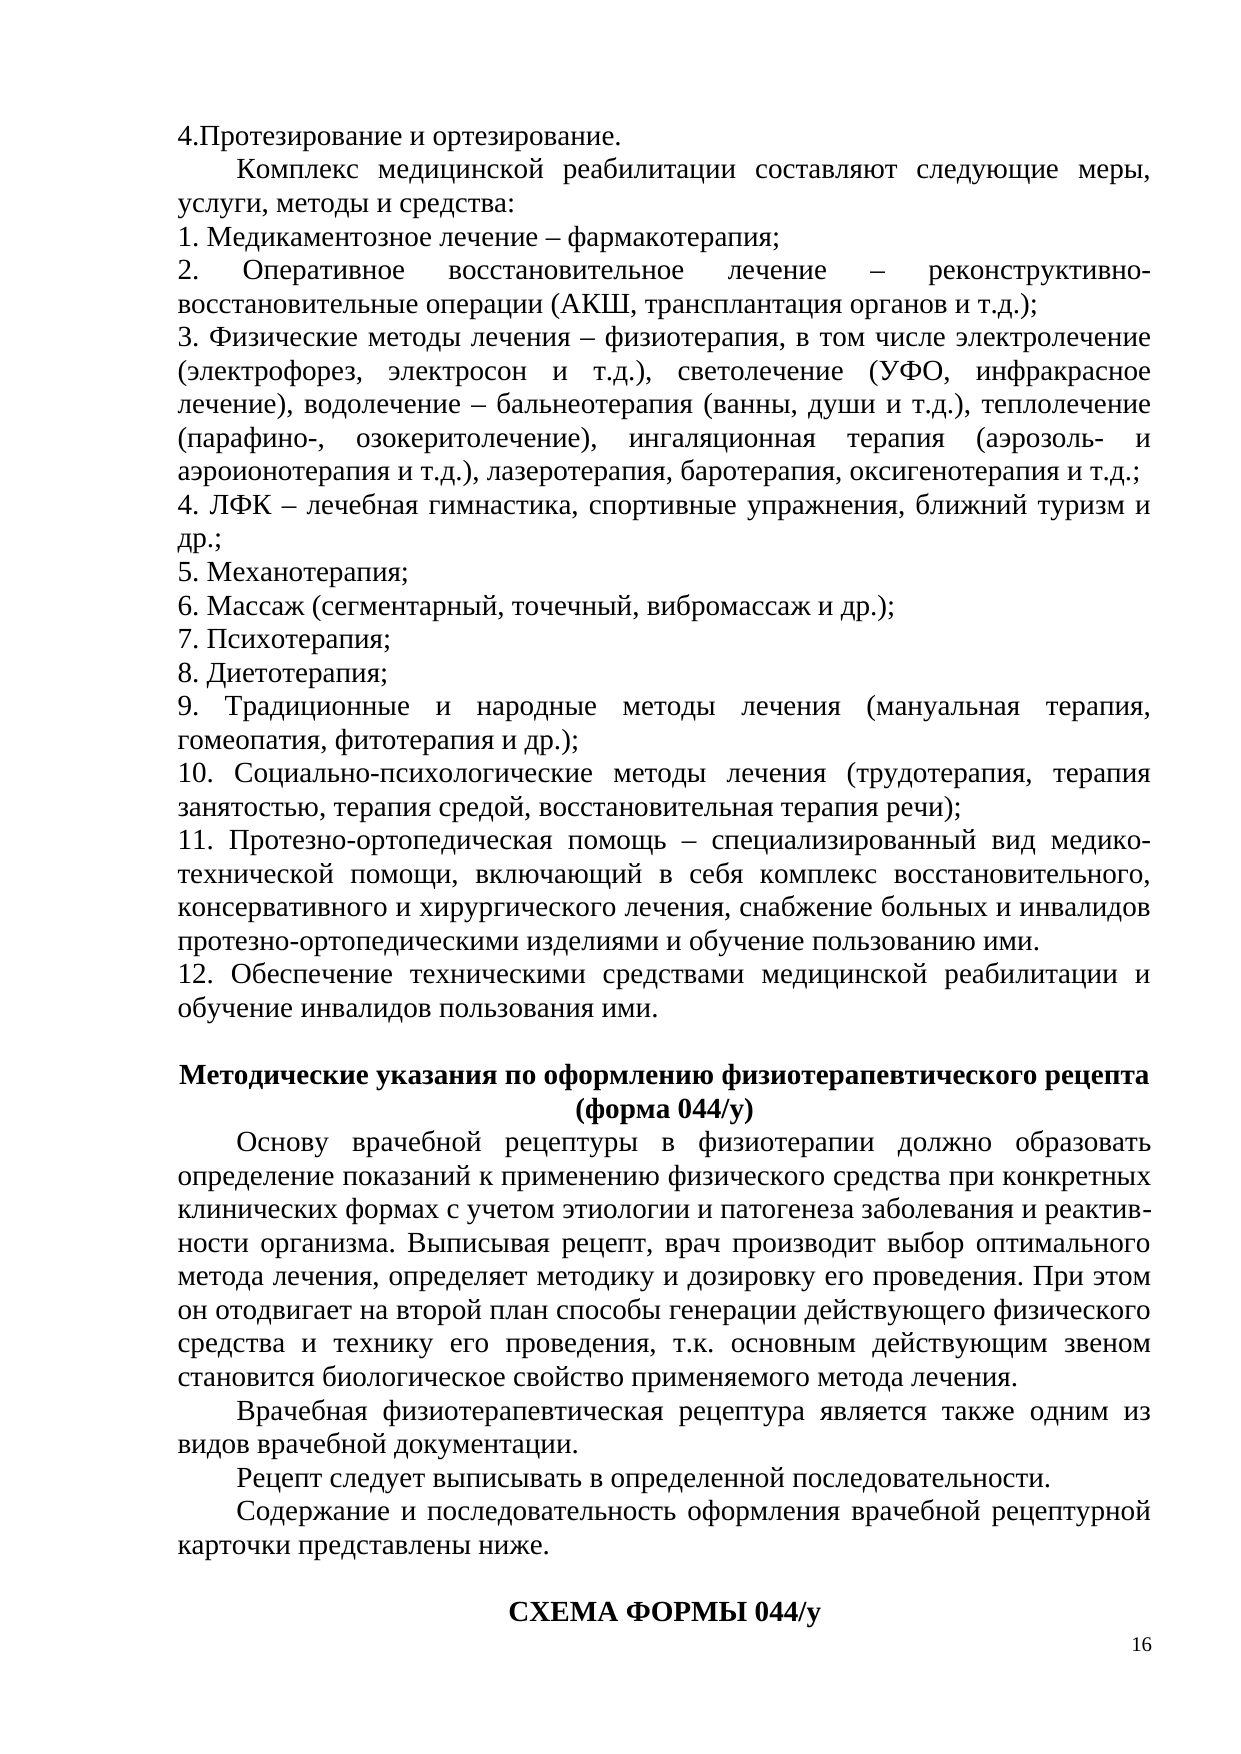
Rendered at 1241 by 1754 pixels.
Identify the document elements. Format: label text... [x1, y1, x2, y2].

text 4. ЛФК – лечебная гимнастика, спортивные упражнения, ближний туризм и др.; [177, 487, 1152, 554]
text СХЕМА ФОРМЫ 044/у [177, 1594, 1152, 1627]
text Врачебная физиотерапевтическая рецептура является также одним из видов врачебной документации. [177, 1393, 1152, 1460]
text 8. Диетотерапия; [177, 655, 1152, 688]
text 4.Протезирование и ортезирование. [177, 118, 1152, 152]
text 9. Традиционные и народные методы лечения (мануальная терапия, гомеопатия, фитотерапия и др.); [177, 688, 1152, 755]
text 3. Физические методы лечения – физиотерапия, в том числе электролечение (электрофорез, электросон и т.д.), светолечение (УФО, инфракрасное лечение), водолечение – бальнеотерапия (ванны, души и т.д.), теплолечение (парафино-, озокеритолечение), ингаляционная терапия (аэрозоль- и аэроионотерапия и т.д.), лазеротерапия, баротерапия, оксигенотерапия и т.д.; [177, 319, 1152, 487]
text Методические указания по оформлению физиотерапевтического рецепта (форма 044/у) [177, 1057, 1152, 1124]
text 10. Социально-психологические методы лечения (трудотерапия, терапия занятостью, терапия средой, восстановительная терапия речи); [177, 755, 1152, 822]
text 5. Механотерапия; [177, 554, 1152, 588]
text Рецепт следует выписывать в определенной последовательности. [177, 1460, 1152, 1493]
text Основу врачебной рецептуры в физиотерапии должно образовать определение показаний к применению физического средства при конкретных клинических формах с учетом этиологии и патогенеза заболевания и реактивности организма. Выписывая рецепт, врач производит выбор оптимального метода лечения, определяет методику и дозировку его проведения. При этом он отодвигает на второй план способы генерации действующего физического средства и технику его проведения, т.к. основным действующим звеном становится биологическое свойство применяемого метода лечения. [177, 1124, 1152, 1393]
text 12. Обеспечение техническими средствами медицинской реабилитации и обучение инвалидов пользования ими. [177, 957, 1152, 1024]
text 2. Оперативное восстановительное лечение – реконструктивно-восстановительные операции (АКШ, трансплантация органов и т.д.); [177, 252, 1152, 319]
text 11. Протезно-ортопедическая помощь – специализированный вид медико-технической помощи, включающий в себя комплекс восстановительного, консервативного и хирургического лечения, снабжение больных и инвалидов протезно-ортопедическими изделиями и обучение пользованию ими. [177, 822, 1152, 957]
text Содержание и последовательность оформления врачебной рецептурной карточки представлены ниже. [177, 1493, 1152, 1560]
text Комплекс медицинской реабилитации составляют следующие меры, услуги, методы и средства: [177, 152, 1152, 219]
text 1. Медикаментозное лечение – фармакотерапия; [177, 219, 1152, 252]
text 7. Психотерапия; [177, 621, 1152, 655]
text 6. Массаж (сегментарный, точечный, вибромассаж и др.); [177, 588, 1152, 621]
